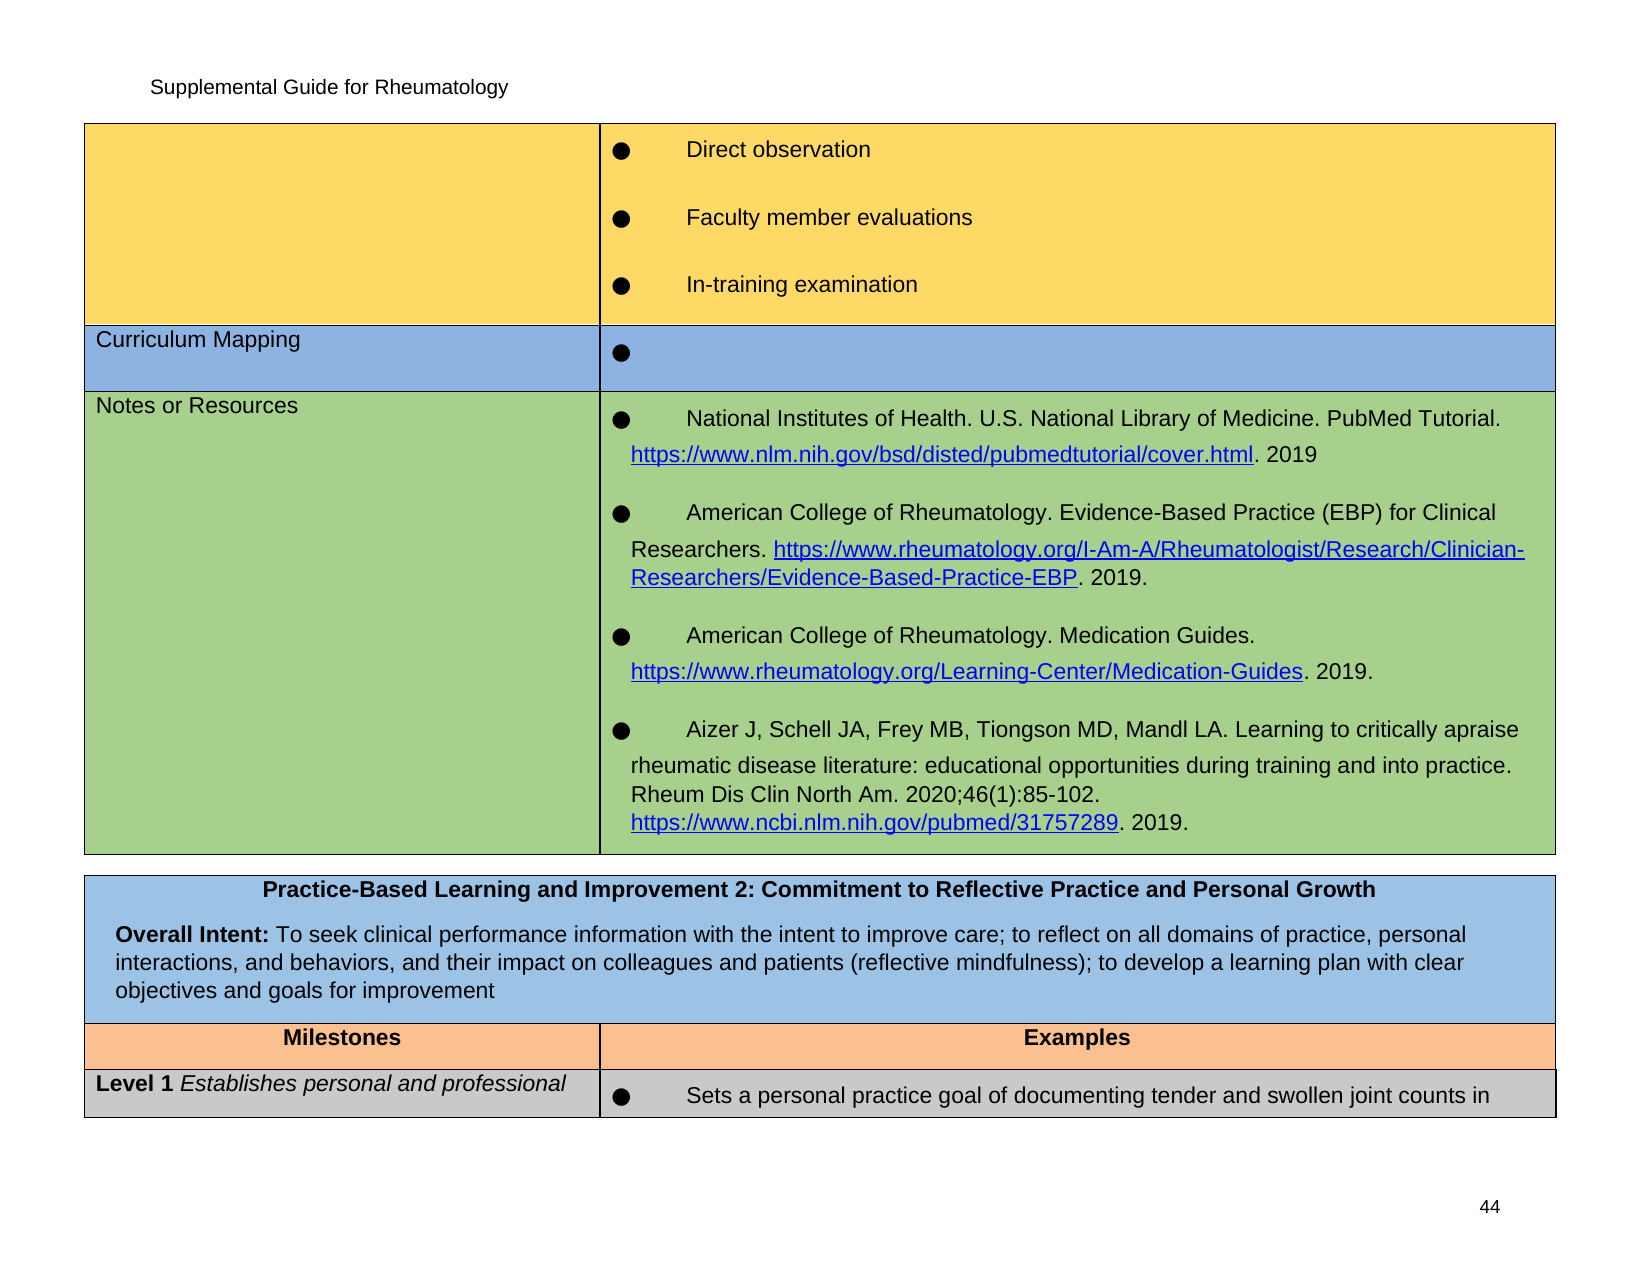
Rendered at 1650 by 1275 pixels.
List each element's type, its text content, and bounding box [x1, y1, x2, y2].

table_cell Examples [601, 1024, 1555, 1069]
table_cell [601, 124, 1555, 324]
table_cell [601, 326, 1555, 391]
table_cell Milestones [85, 1024, 599, 1069]
table_cell National Institutes of Health. U.S. National Library of Medicine. PubMed Tutorial. https://www.nlm.nih.gov/bsd/disted/pubmedtutorial/cover.html. 2019 American College of Rheumatology. Evidence-Based Practice (EBP) for Clinical Researchers. https://www.rheumatology.org/I-Am-A/Rheumatologist/Research/Clinician-Researchers/Evidence-Based-Practice-EBP. 2019. American College of Rheumatology. Medication Guides. https://www.rheumatology.org/Learning-Center/Medication-Guides. 2019. Aizer J, Schell JA, Frey MB, Tiongson MD, Mandl LA. Learning to critically apraise rheumatic disease literature: educational opportunities during training and into practice. Rheum Dis Clin North Am. 2020;46(1):85-102. https://www.ncbi.nlm.nih.gov/pubmed/31757289. 2019. [601, 392, 1555, 854]
table_cell Curriculum Mapping [85, 326, 599, 391]
table_header Practice-Based Learning and Improvement 2: Commitment to Reflective Practice and Personal Growth Overall Intent: To seek clinical performance information with the intent to improve care; to reflect on all domains of practice, personal interactions, and behaviors, and their impact on colleagues and patients (reflective mindfulness); to develop a learning plan with clear objectives and goals for improvement [85, 876, 1555, 1023]
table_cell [85, 124, 599, 324]
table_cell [85, 1070, 599, 1117]
table_cell Notes or Resources [85, 392, 599, 854]
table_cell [601, 1070, 1555, 1117]
